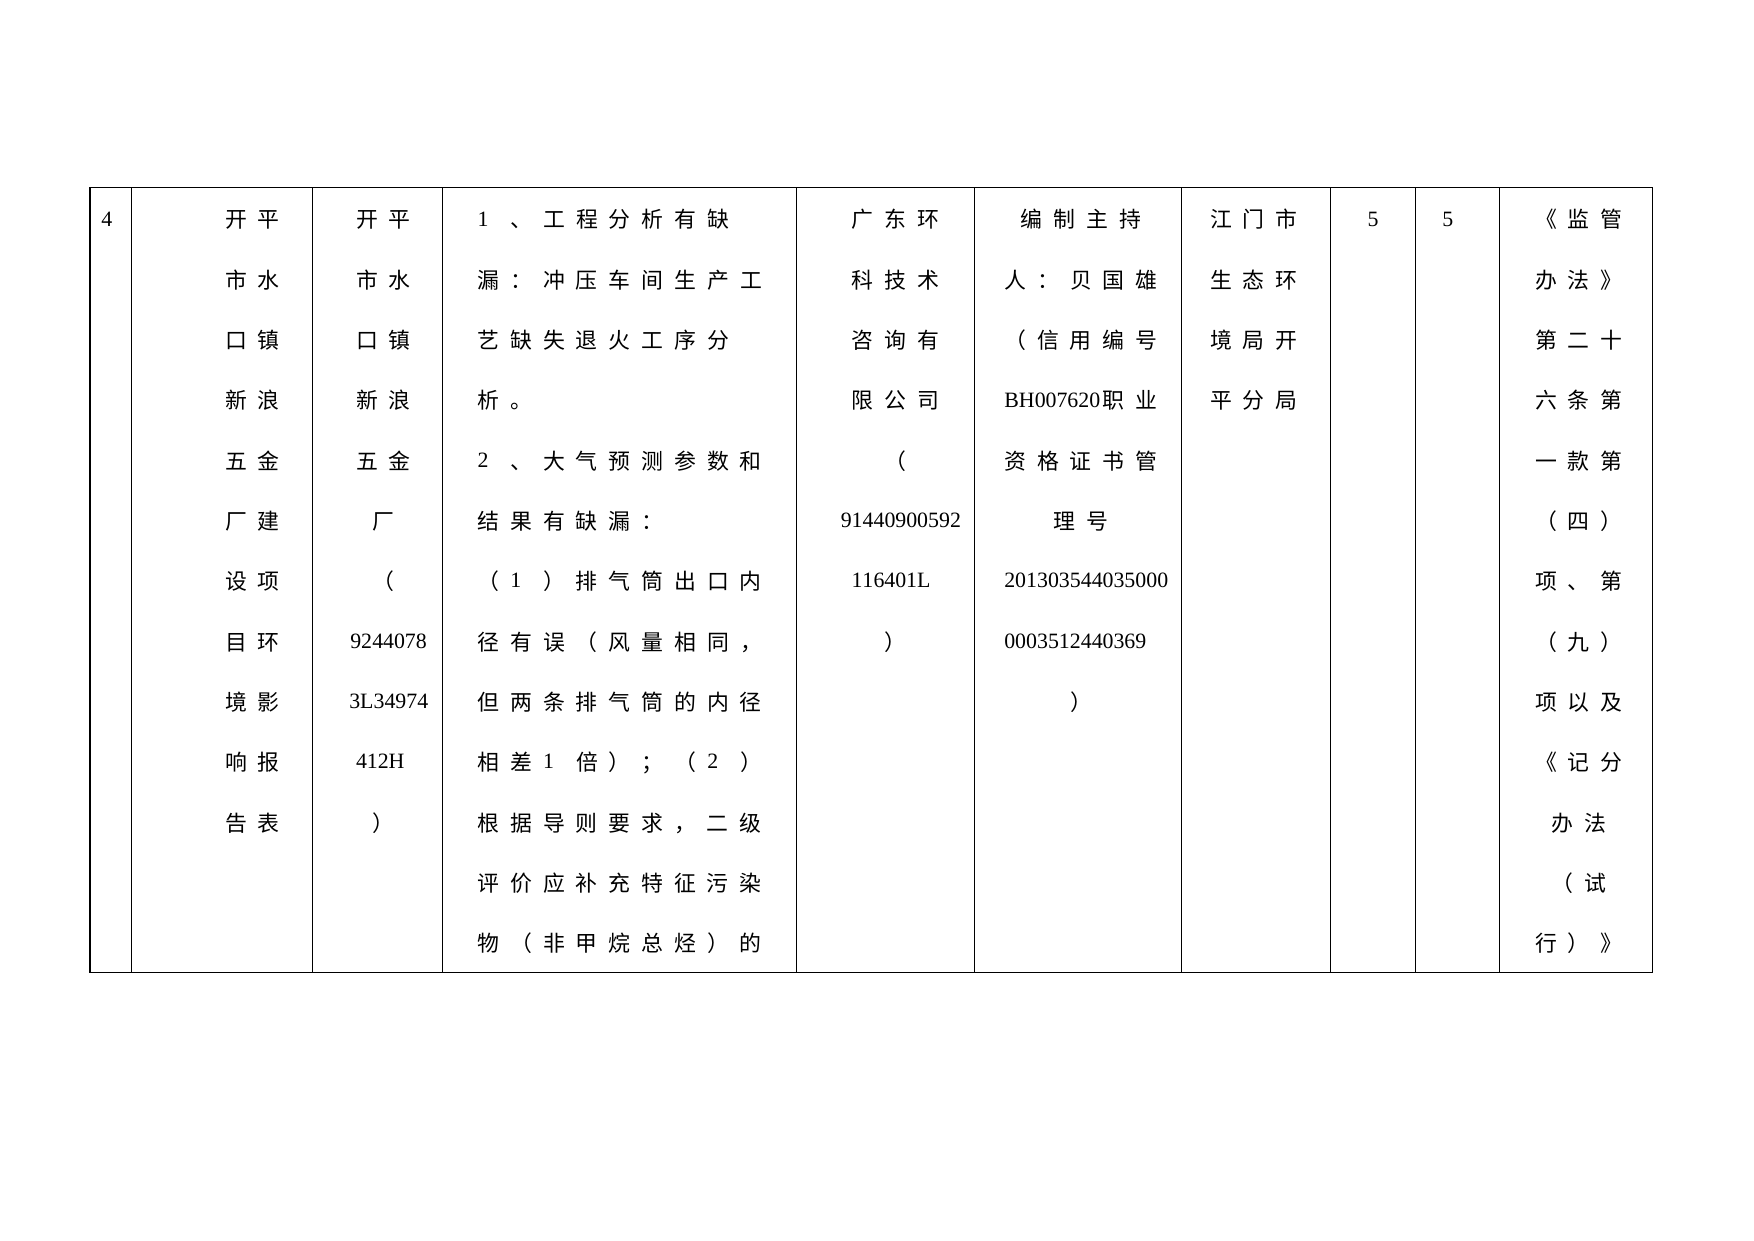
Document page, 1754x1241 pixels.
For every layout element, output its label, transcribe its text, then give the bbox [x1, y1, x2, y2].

table_cell 江门市生态环境局开平分局 [1182, 188, 1330, 972]
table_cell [1500, 188, 1652, 972]
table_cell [797, 188, 974, 972]
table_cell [132, 188, 312, 972]
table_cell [443, 188, 796, 972]
table_cell 4 [91, 188, 131, 972]
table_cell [313, 188, 442, 972]
table_cell 5 [1331, 188, 1415, 972]
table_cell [975, 188, 1181, 972]
table_cell 5 [1416, 188, 1499, 972]
